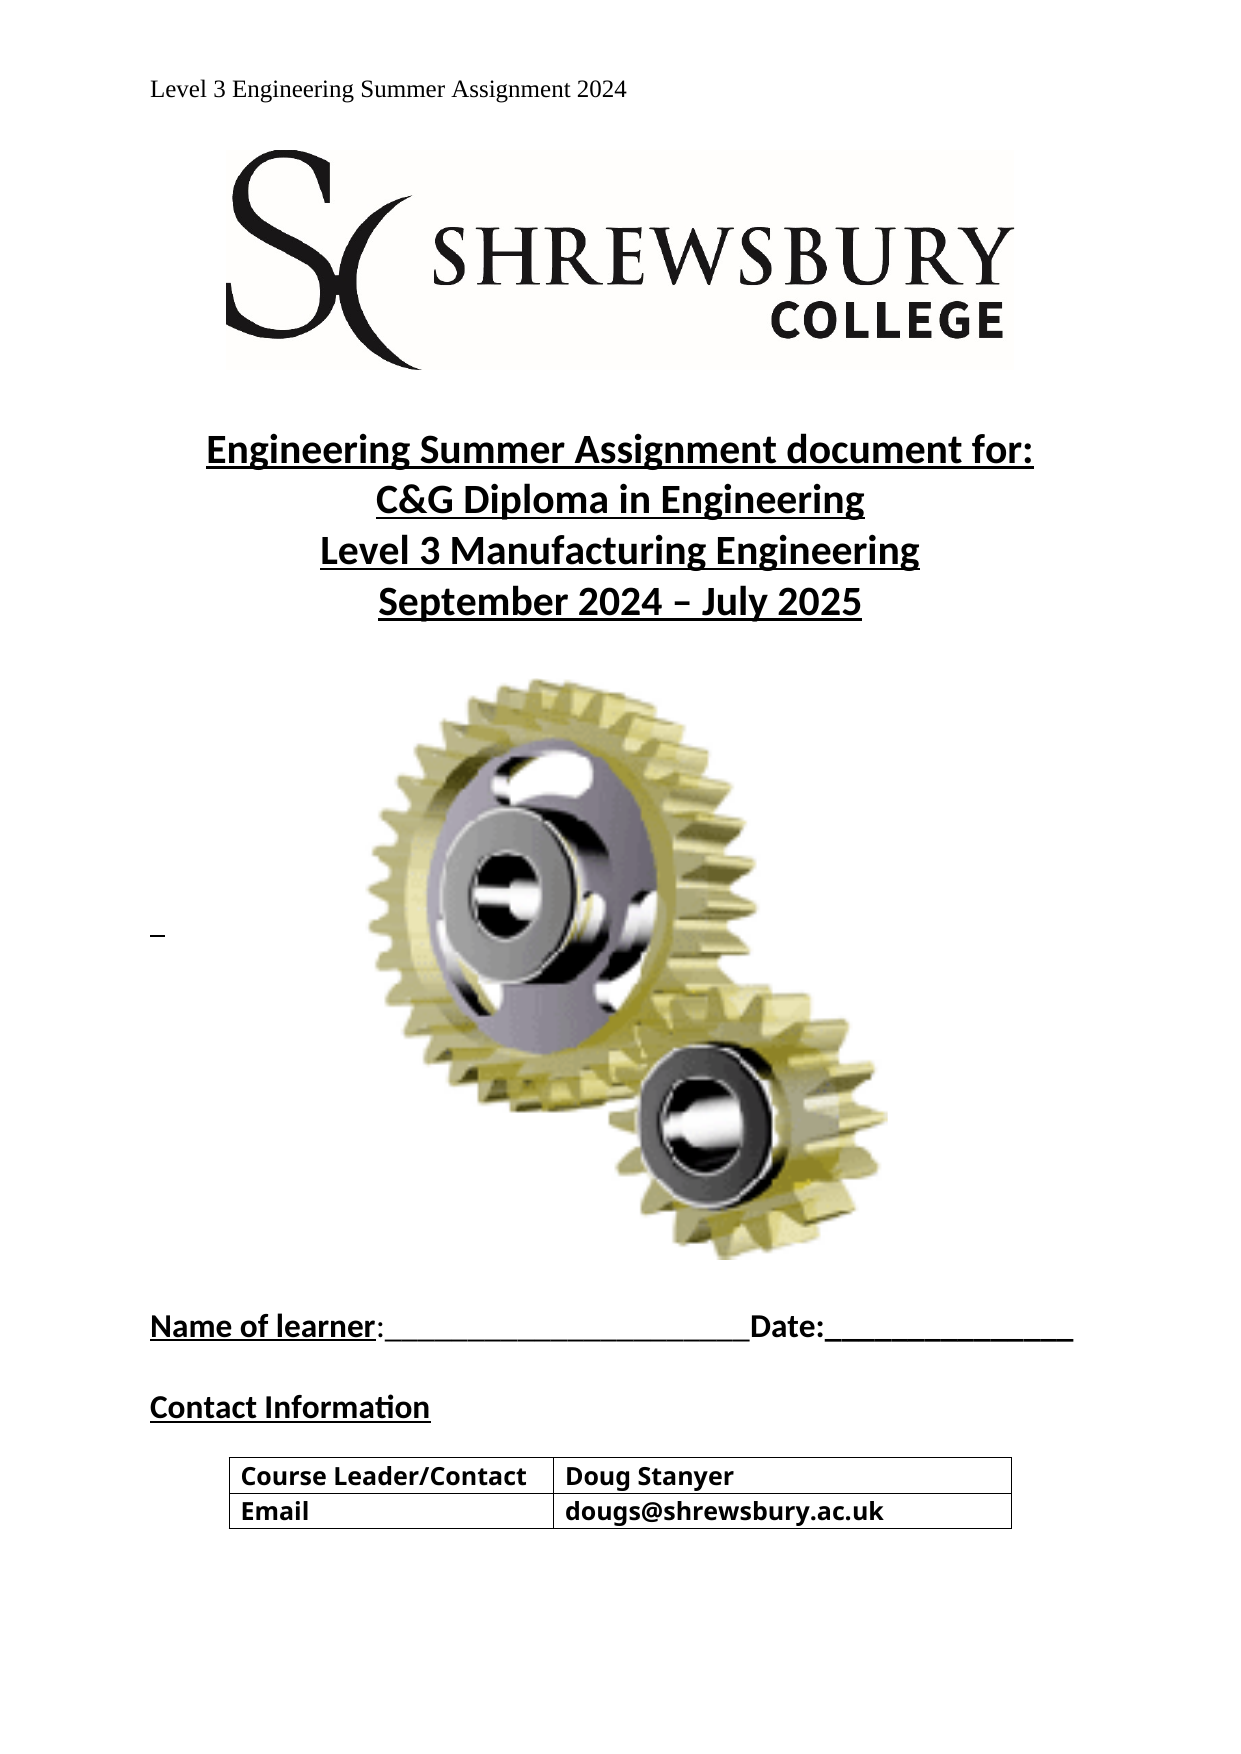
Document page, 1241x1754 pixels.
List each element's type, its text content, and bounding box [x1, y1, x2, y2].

text C&G Diploma in Engineering [150, 473, 1090, 524]
text Contact Information [150, 1386, 1090, 1427]
text September 2024 – July 2025 [150, 575, 1090, 626]
picture [226, 150, 1015, 370]
table_cell dougs@shrewsbury.ac.uk [554, 1494, 1011, 1527]
table_cell Email [230, 1494, 553, 1527]
text Level 3 Manufacturing Engineering [150, 524, 1090, 575]
table_header Course Leader/Contact [230, 1458, 553, 1492]
text Name of learner:______________________Date:_______________ [150, 1304, 1090, 1345]
picture [364, 678, 888, 1260]
text Engineering Summer Assignment document for: [150, 423, 1090, 473]
table_header Doug Stanyer [554, 1458, 1011, 1492]
